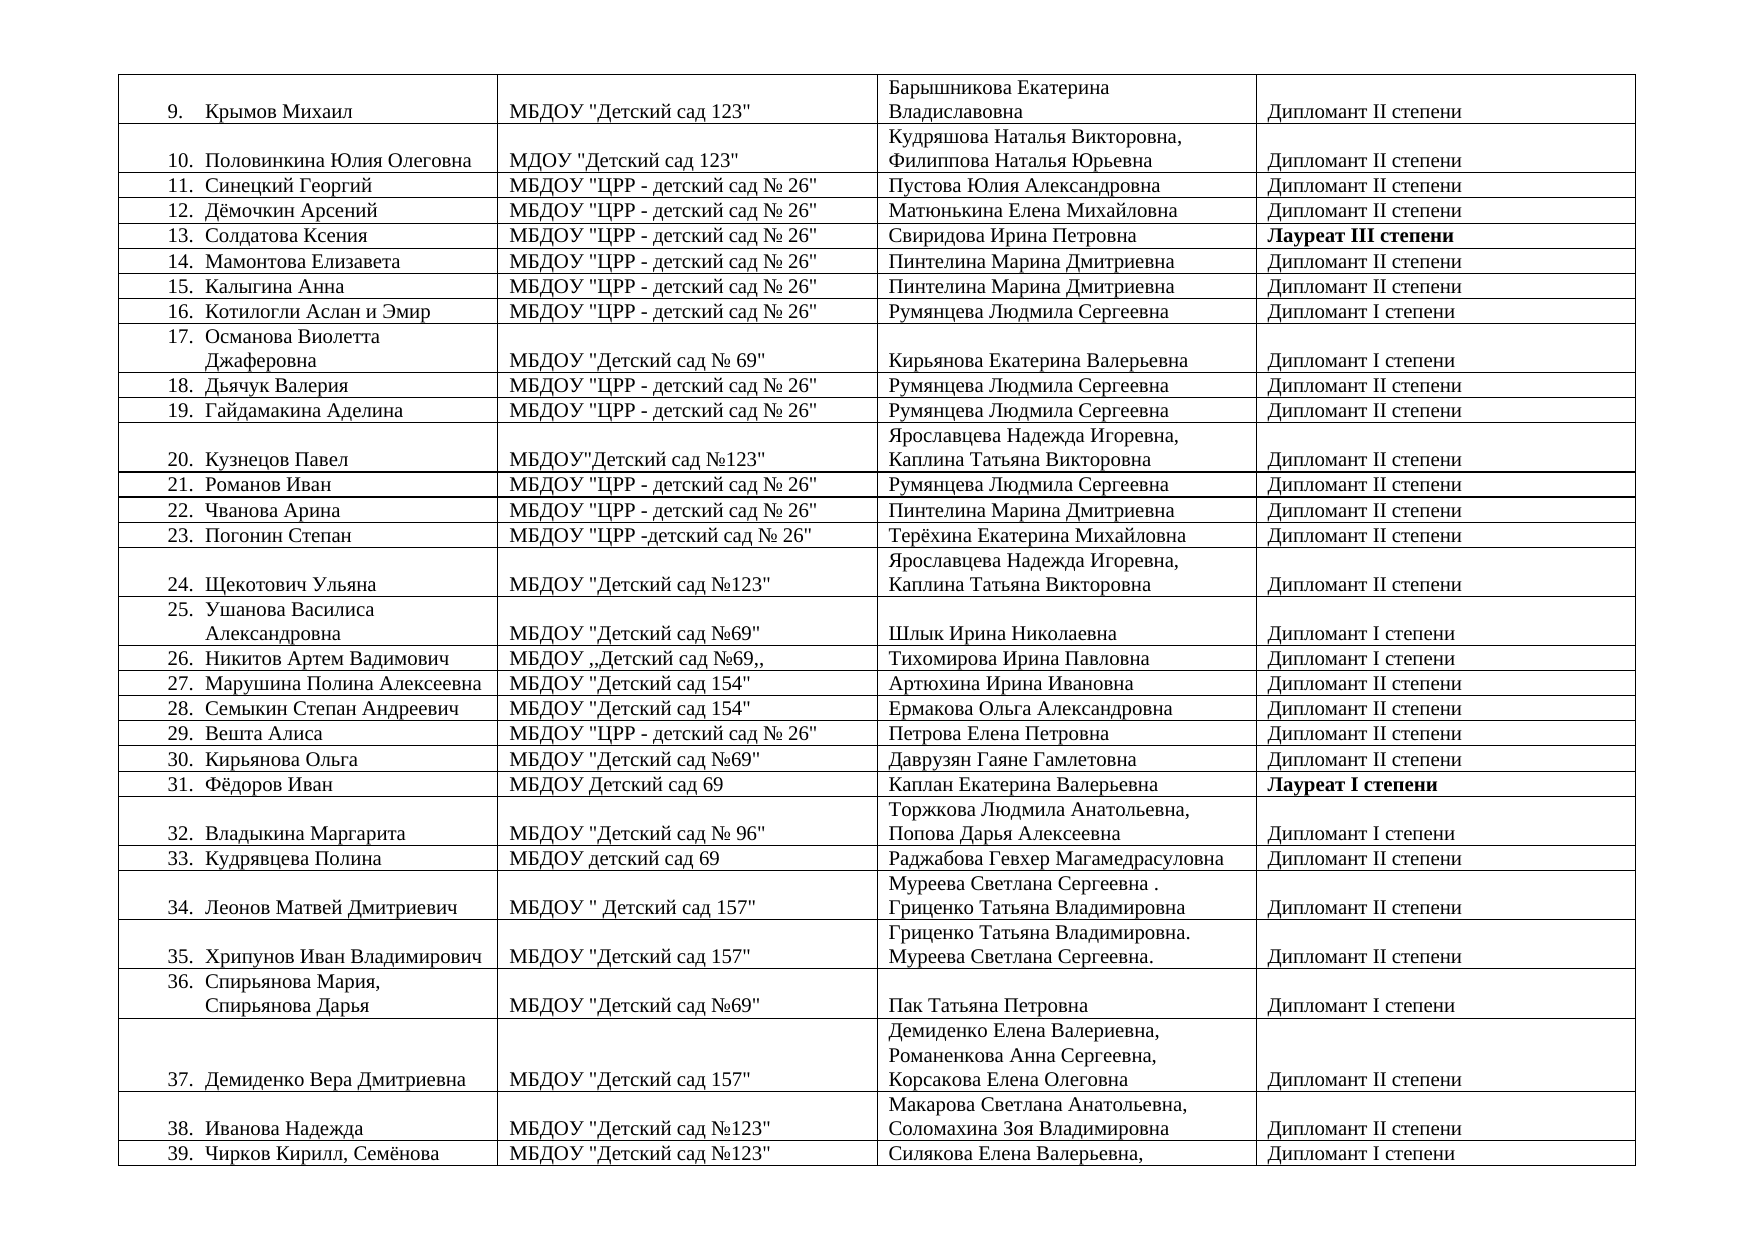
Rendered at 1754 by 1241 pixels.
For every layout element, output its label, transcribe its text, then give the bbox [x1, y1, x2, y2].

table_cell Дипломант II степени [1257, 548, 1635, 596]
table_cell МБДОУ "Детский сад 157" [498, 920, 877, 968]
table_cell МБДОУ Детский сад 69 [498, 772, 877, 796]
table_cell Дипломант II степени [1257, 696, 1635, 720]
table_cell Пинтелина Марина Дмитриевна [878, 498, 1256, 522]
table_cell МБДОУ "ЦРР - детский сад № 26" [498, 721, 877, 745]
table_cell Тихомирова Ирина Павловна [878, 646, 1256, 670]
table_cell Дипломант II степени [1257, 75, 1635, 123]
table_cell Калыгина Анна [119, 274, 497, 298]
table_cell Дипломант II степени [1257, 373, 1635, 397]
table_cell Крымов Михаил [119, 75, 497, 123]
table_cell МБДОУ " Детский сад 157" [498, 871, 877, 919]
table_cell Чванова Арина [119, 498, 497, 522]
table_cell Дипломант II степени [1257, 173, 1635, 197]
table_cell Дипломант II степени [1257, 198, 1635, 222]
table_cell Матюнькина Елена Михайловна [878, 198, 1256, 222]
table_cell Дипломант II степени [1257, 423, 1635, 471]
table_cell МБДОУ "ЦРР - детский сад № 26" [498, 398, 877, 422]
table_cell Щекотович Ульяна [119, 548, 497, 596]
table_cell Лауреат III степени [1257, 224, 1635, 247]
table_cell Ярославцева Надежда Игоревна, Каплина Татьяна Викторовна [878, 423, 1256, 471]
table_cell МБДОУ "ЦРР - детский сад № 26" [498, 473, 877, 496]
table_cell Половинкина Юлия Олеговна [119, 124, 497, 172]
table_cell Османова Виолетта Джаферовна [119, 324, 497, 372]
table_cell МБДОУ "Детский сад 154" [498, 696, 877, 720]
table_cell Ушанова Василиса Александровна [119, 597, 497, 645]
table_cell Кирьянова Ольга [119, 746, 497, 771]
table_cell МБДОУ "ЦРР - детский сад № 26" [498, 224, 877, 247]
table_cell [498, 1141, 877, 1165]
table_cell Вешта Алиса [119, 721, 497, 745]
table_cell Дипломант I степени [1257, 646, 1635, 670]
table_cell Дипломант II степени [1257, 846, 1635, 870]
table_cell Гриценко Татьяна Владимировна. Муреева Светлана Сергеевна. [878, 920, 1256, 968]
table_cell МБДОУ "ЦРР - детский сад № 26" [498, 299, 877, 323]
table_cell Макарова Светлана Анатольевна, Соломахина Зоя Владимировна [878, 1092, 1256, 1140]
table_cell Дипломант II степени [1257, 523, 1635, 547]
table_cell МБДОУ "Детский сад 154" [498, 671, 877, 695]
table_cell Дипломант II степени [1257, 920, 1635, 968]
table_cell Лауреат I степени [1257, 772, 1635, 796]
table_cell Барышникова Екатерина Владиславовна [878, 75, 1256, 123]
table_cell Пустова Юлия Александровна [878, 173, 1256, 197]
table_cell Терёхина Екатерина Михайловна [878, 523, 1256, 547]
table_cell МБДОУ "Детский сад № 96" [498, 797, 877, 845]
table_cell Спирьянова Мария, Спирьянова Дарья [119, 969, 497, 1017]
table_cell Дипломант II степени [1257, 721, 1635, 745]
table_cell Дипломант I степени [1257, 797, 1635, 845]
table_cell Кудрявцева Полина [119, 846, 497, 870]
table_cell Свиридова Ирина Петровна [878, 224, 1256, 247]
table_cell Дипломант II степени [1257, 671, 1635, 695]
table_cell Владыкина Маргарита [119, 797, 497, 845]
table_cell Кирьянова Екатерина Валерьевна [878, 324, 1256, 372]
table_cell МБДОУ "Детский сад № 69" [498, 324, 877, 372]
table_cell МБДОУ "Детский сад №123" [498, 548, 877, 596]
table_cell Дипломант II степени [1257, 1092, 1635, 1140]
table_cell Дипломант II степени [1257, 398, 1635, 422]
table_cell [119, 1141, 497, 1165]
table_cell Артюхина Ирина Ивановна [878, 671, 1256, 695]
table_cell Дипломант I степени [1257, 1141, 1635, 1165]
table_cell Дипломант I степени [1257, 324, 1635, 372]
table_cell Петрова Елена Петровна [878, 721, 1256, 745]
table_cell МБДОУ ,,Детский сад №69,, [498, 646, 877, 670]
table_cell МБДОУ "ЦРР -детский сад № 26" [498, 523, 877, 547]
table_cell МДОУ "Детский сад 123" [498, 124, 877, 172]
table_cell МБДОУ "Детский сад №69" [498, 969, 877, 1017]
table_cell Шлык Ирина Николаевна [878, 597, 1256, 645]
table_cell Романов Иван [119, 473, 497, 496]
table_cell МБДОУ "Детский сад 157" [498, 1019, 877, 1091]
table_cell Ермакова Ольга Александровна [878, 696, 1256, 720]
table_cell Пинтелина Марина Дмитриевна [878, 274, 1256, 298]
table_cell МБДОУ"Детский сад №123" [498, 423, 877, 471]
table_cell Дипломант II степени [1257, 1019, 1635, 1091]
table_cell МБДОУ "Детский сад №69" [498, 746, 877, 771]
table_cell Дипломант I степени [1257, 597, 1635, 645]
table_cell Леонов Матвей Дмитриевич [119, 871, 497, 919]
table_cell Синецкий Георгий [119, 173, 497, 197]
table_cell МБДОУ "Детский сад №69" [498, 597, 877, 645]
table_cell МБДОУ "Детский сад №123" [498, 1092, 877, 1140]
table_cell Дьячук Валерия [119, 373, 497, 397]
table_cell Демиденко Вера Дмитриевна [119, 1019, 497, 1091]
table_cell Дипломант II степени [1257, 871, 1635, 919]
table_cell Солдатова Ксения [119, 224, 497, 247]
table_cell Погонин Степан [119, 523, 497, 547]
table_cell Дипломант II степени [1257, 249, 1635, 273]
table_cell Марушина Полина Алексеевна [119, 671, 497, 695]
table_cell Даврузян Гаяне Гамлетовна [878, 746, 1256, 771]
table_cell Дипломант II степени [1257, 124, 1635, 172]
table_cell Семыкин Степан Андреевич [119, 696, 497, 720]
table_cell Мамонтова Елизавета [119, 249, 497, 273]
table_cell Дипломант II степени [1257, 473, 1635, 496]
table_cell Гайдамакина Аделина [119, 398, 497, 422]
table_cell Дипломант I степени [1257, 969, 1635, 1017]
table_cell Фёдоров Иван [119, 772, 497, 796]
table_cell Раджабова Гевхер Магамедрасуловна [878, 846, 1256, 870]
table_cell МБДОУ "ЦРР - детский сад № 26" [498, 198, 877, 222]
table_cell Демиденко Елена Валериевна, Романенкова Анна Сергеевна, Корсакова Елена Олеговна [878, 1019, 1256, 1091]
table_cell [878, 1141, 1256, 1165]
table_cell Румянцева Людмила Сергеевна [878, 473, 1256, 496]
table_cell Пинтелина Марина Дмитриевна [878, 249, 1256, 273]
table_cell Дипломант II степени [1257, 274, 1635, 298]
table_cell Каплан Екатерина Валерьевна [878, 772, 1256, 796]
table_cell Иванова Надежда [119, 1092, 497, 1140]
table_cell Кузнецов Павел [119, 423, 497, 471]
table_cell МБДОУ детский сад 69 [498, 846, 877, 870]
table_cell МБДОУ "ЦРР - детский сад № 26" [498, 498, 877, 522]
table_cell Румянцева Людмила Сергеевна [878, 398, 1256, 422]
table_cell МБДОУ "ЦРР - детский сад № 26" [498, 274, 877, 298]
table_cell Ярославцева Надежда Игоревна, Каплина Татьяна Викторовна [878, 548, 1256, 596]
table_cell Дипломант II степени [1257, 498, 1635, 522]
table_cell Муреева Светлана Сергеевна . Гриценко Татьяна Владимировна [878, 871, 1256, 919]
table_cell Кудряшова Наталья Викторовна, Филиппова Наталья Юрьевна [878, 124, 1256, 172]
table_cell Котилогли Аслан и Эмир [119, 299, 497, 323]
table_cell МБДОУ "Детский сад 123" [498, 75, 877, 123]
table_cell МБДОУ "ЦРР - детский сад № 26" [498, 373, 877, 397]
table_cell Пак Татьяна Петровна [878, 969, 1256, 1017]
table_cell Дёмочкин Арсений [119, 198, 497, 222]
table_cell Румянцева Людмила Сергеевна [878, 299, 1256, 323]
table_cell Дипломант II степени [1257, 746, 1635, 771]
table_cell МБДОУ "ЦРР - детский сад № 26" [498, 249, 877, 273]
table_cell Никитов Артем Вадимович [119, 646, 497, 670]
table_cell Румянцева Людмила Сергеевна [878, 373, 1256, 397]
table_cell Хрипунов Иван Владимирович [119, 920, 497, 968]
table_cell Торжкова Людмила Анатольевна, Попова Дарья Алексеевна [878, 797, 1256, 845]
table_cell Дипломант I степени [1257, 299, 1635, 323]
table_cell МБДОУ "ЦРР - детский сад № 26" [498, 173, 877, 197]
